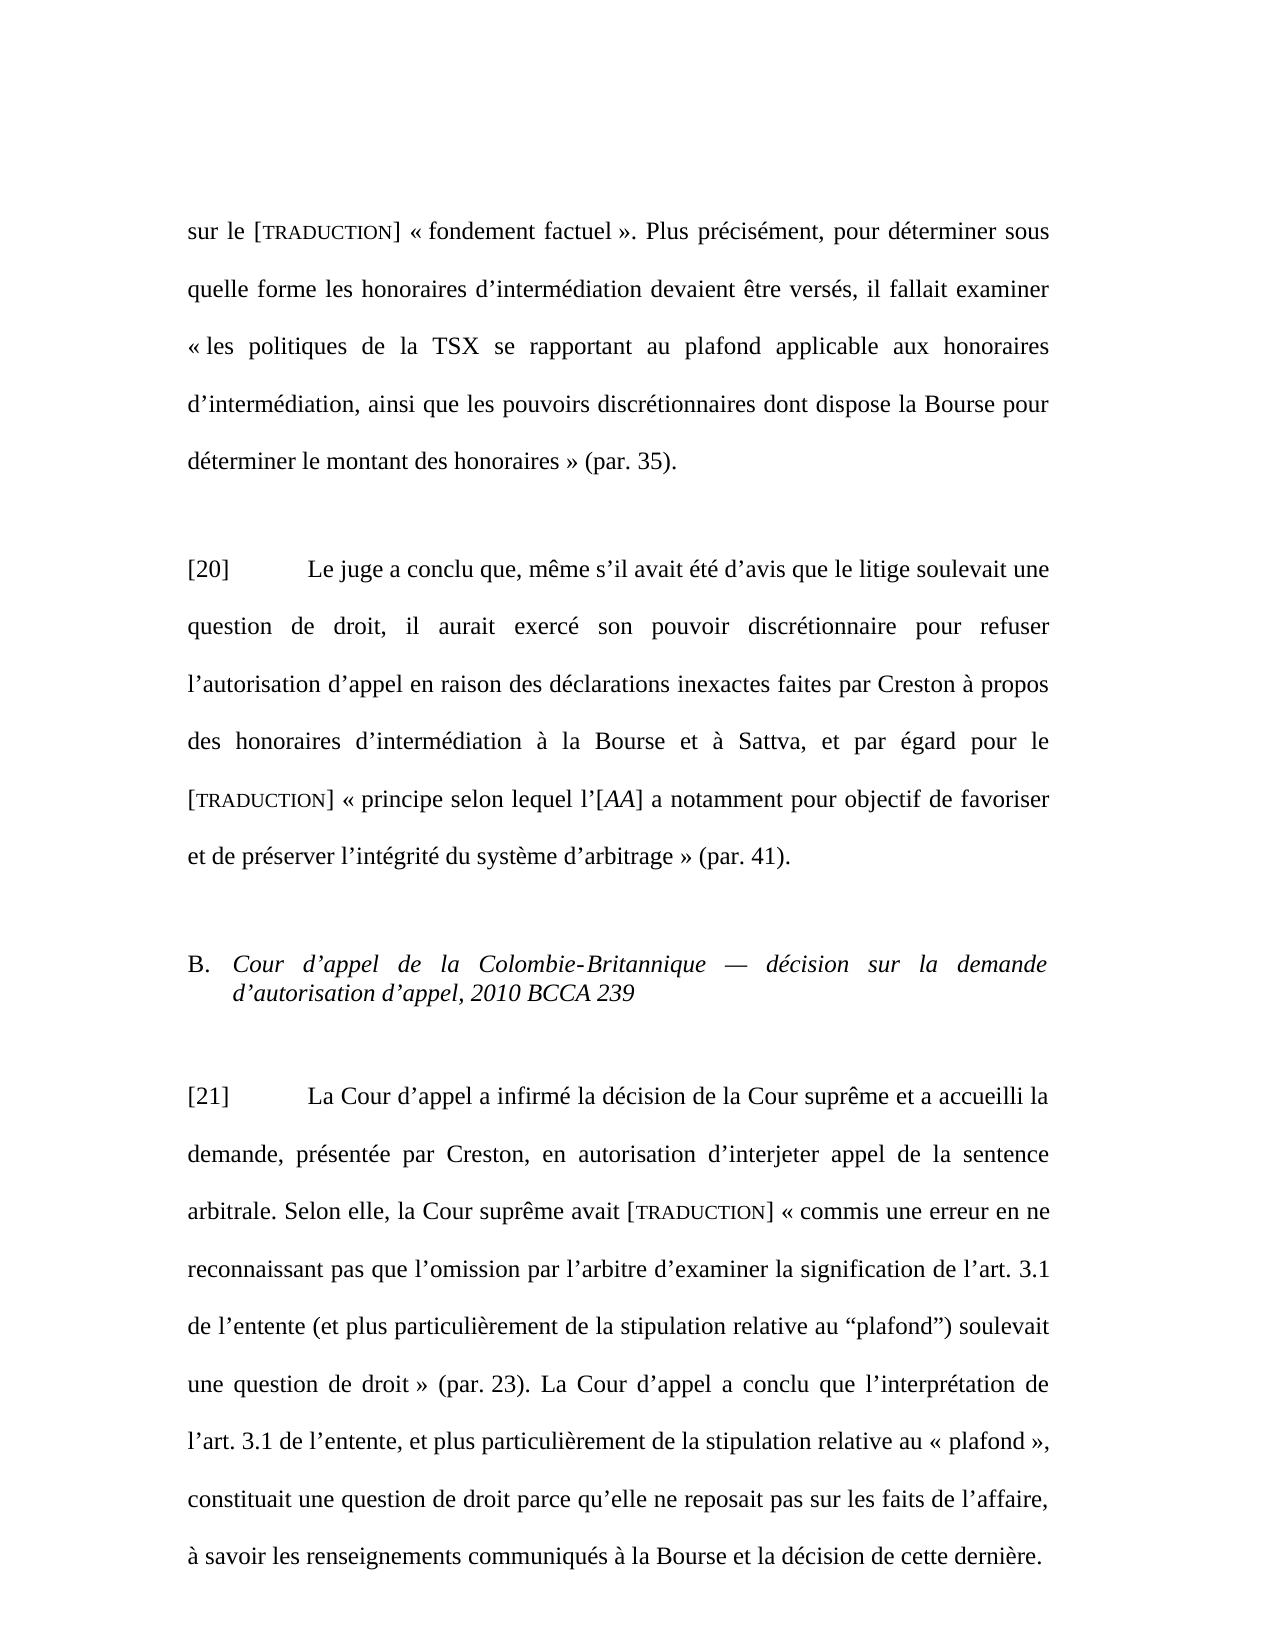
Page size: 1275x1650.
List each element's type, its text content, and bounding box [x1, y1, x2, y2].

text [187, 216, 1050, 475]
text La Cour d’appel a infirmé la décision de la Cour suprême et a accueilli la demande, présentée par Creston, en autorisation d’interjeter appel de la sentence arbitrale. Selon elle, la Cour suprême avait [traduction] « commis une erreur en ne reconnaissant pas que l’omission par l’arbitre d’examiner la signification de l’art. 3.1 de l’entente (et plus particulièrement de la stipulation relative au “plafond”) soulevait une question de droit » (par. 23). La Cour d’appel a conclu que l’interprétation de l’art. 3.1 de l’entente, et plus particulièrement de la stipulation relative au « plafond », constituait une question de droit parce qu’elle ne reposait pas sur les faits de l’affaire, à savoir les renseignements communiqués à la Bourse et la décision de cette dernière. [187, 1081, 1050, 1570]
title Cour d’appel de la Colombie-Britannique — décision sur la demande d’autorisation d’appel, 2010 BCCA 239 [187, 949, 1050, 1006]
text Le juge a conclu que, même s’il avait été d’avis que le litige soulevait une question de droit, il aurait exercé son pouvoir discrétionnaire pour refuser l’autorisation d’appel en raison des déclarations inexactes faites par Creston à propos des honoraires d’intermédiation à la Bourse et à Sattva, et par égard pour le [traduction] « principe selon lequel l’[AA] a notamment pour objectif de favoriser et de préserver l’intégrité du système d’arbitrage » (par. 41). [187, 554, 1050, 870]
